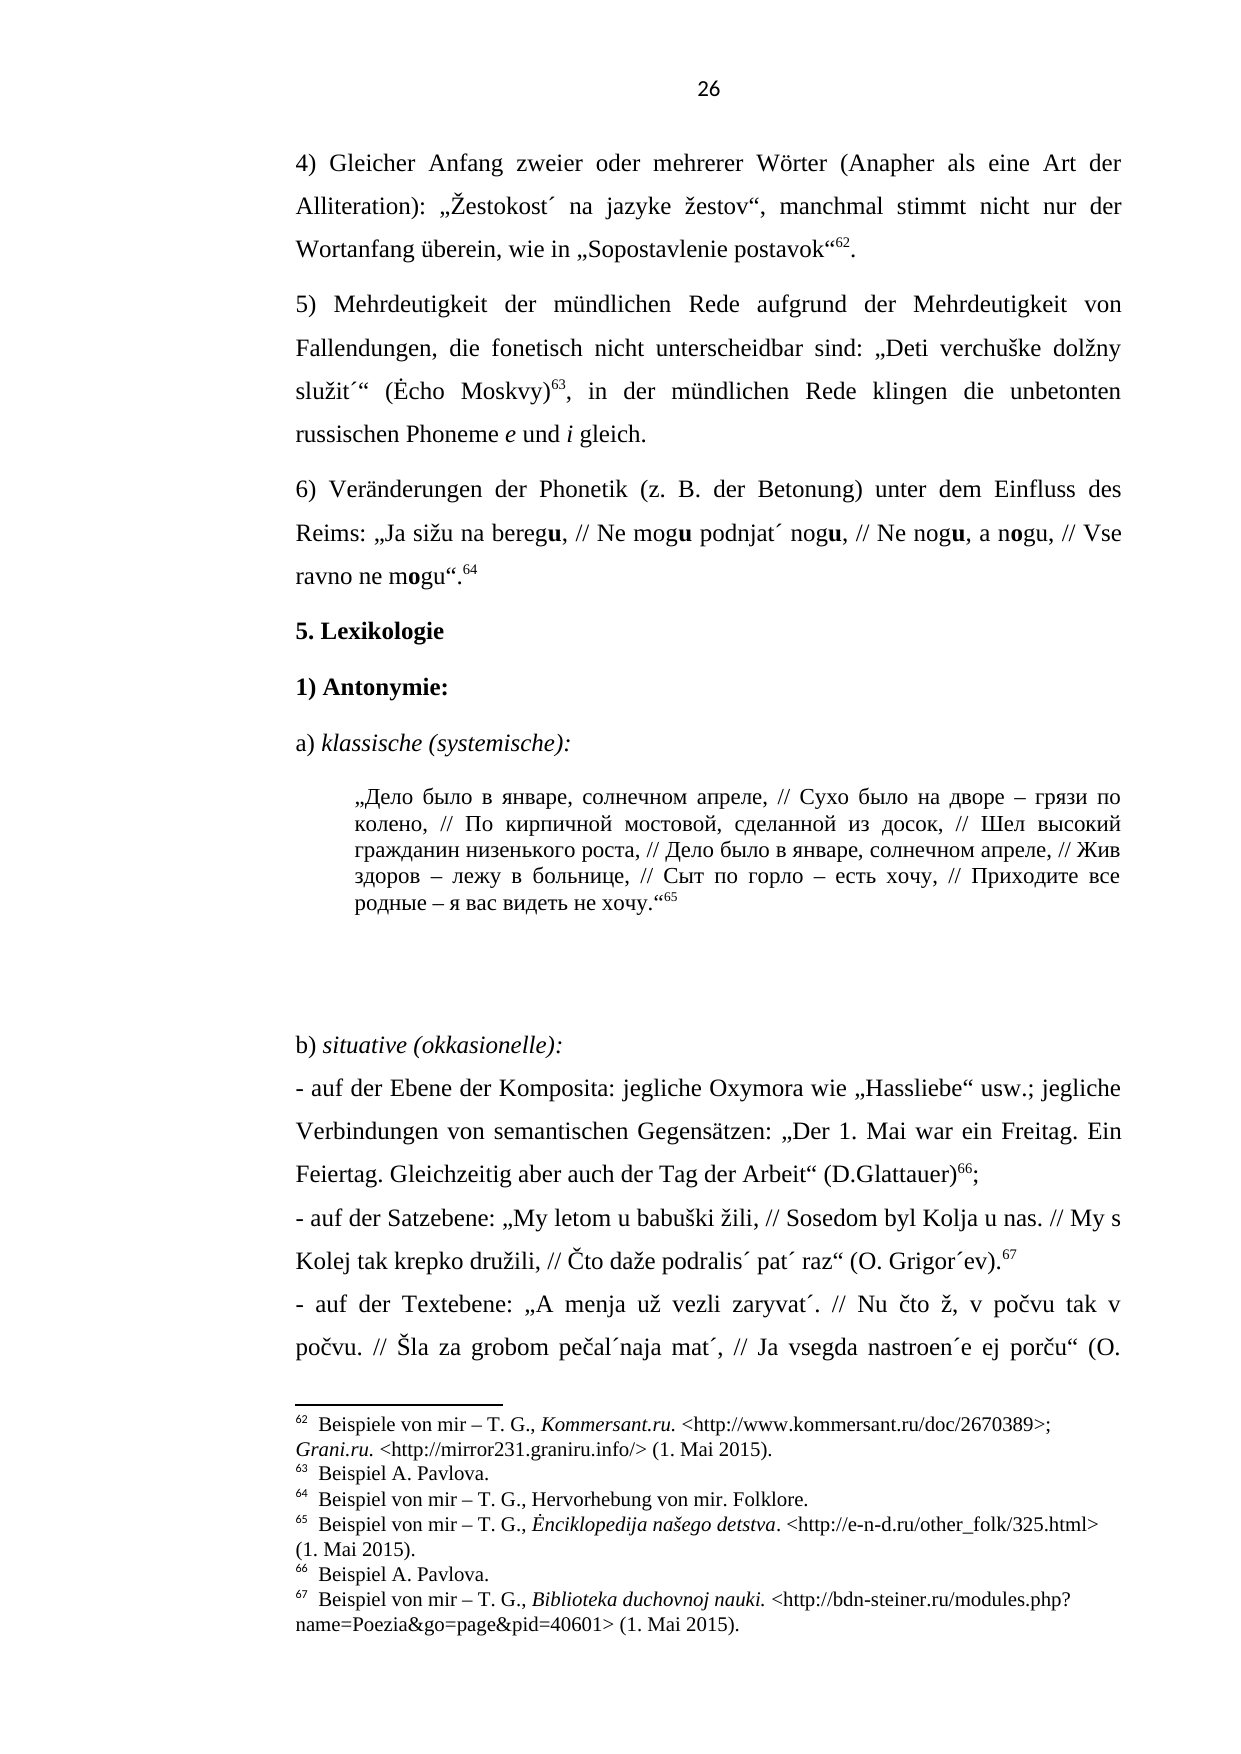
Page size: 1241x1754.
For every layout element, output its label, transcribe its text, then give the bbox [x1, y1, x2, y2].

text 5) Mehrdeutigkeit der mündlichen Rede aufgrund der Mehrdeutigkeit von Fallendungen, die fonetisch nicht unterscheidbar sind: „Deti verchuške dolžny služit´“ (Ėcho Moskvy), in der mündlichen Rede klingen die unbetonten russischen Phoneme e und i gleich. [295, 289, 1122, 448]
text 5. Lexikologie [295, 616, 1122, 645]
text 1) Antonymie: [295, 672, 1122, 701]
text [295, 1289, 1122, 1361]
text 4) Gleicher Anfang zweier oder mehrerer Wörter (Anapher als eine Art der Alliteration): „Žestokost´ na jazyke žestov“, manchmal stimmt nicht nur der Wortanfang überein, wie in „Sopostavlenie postavok“. [295, 148, 1122, 263]
text b) situative (okkasionelle): [295, 1030, 1122, 1059]
text a) klassische (systemische): [295, 728, 1122, 756]
text 6) Veränderungen der Phonetik (z. B. der Betonung) unter dem Einfluss des Reims: „Ja sižu na beregu, // Ne mogu podnjat´ nogu, // Ne nogu, a nogu, // Vse ravno ne mogu“. [295, 474, 1122, 589]
text - auf der Ebene der Komposita: jegliche Oxymora wie „Hassliebe“ usw.; jegliche Verbindungen von semantischen Gegensätzen: „Der 1. Mai war ein Freitag. Ein Feiertag. Gleichzeitig aber auch der Tag der Arbeit“ (D.Glattauer); [295, 1073, 1122, 1188]
text - auf der Satzebene: „My letom u babuški žili, // Sosedom byl Kolja u nas. // My s Kolej tak krepko družili, // Čto daže podralis´ pat´ raz“ (O. Grigor´ev). [295, 1203, 1122, 1274]
text „Дело было в январе, солнечном апреле, // Сухо было на дворе – грязи по колено, // По кирпичной мостовой, сделанной из досок, // Шел высокий гражданин низенького роста, // Дело было в январе, солнечном апреле, // Жив здоров – лежу в больнице, // Сыт по горло – есть хочу, // Приходите все родные – я вас видеть не хочу.“ [354, 783, 1122, 915]
